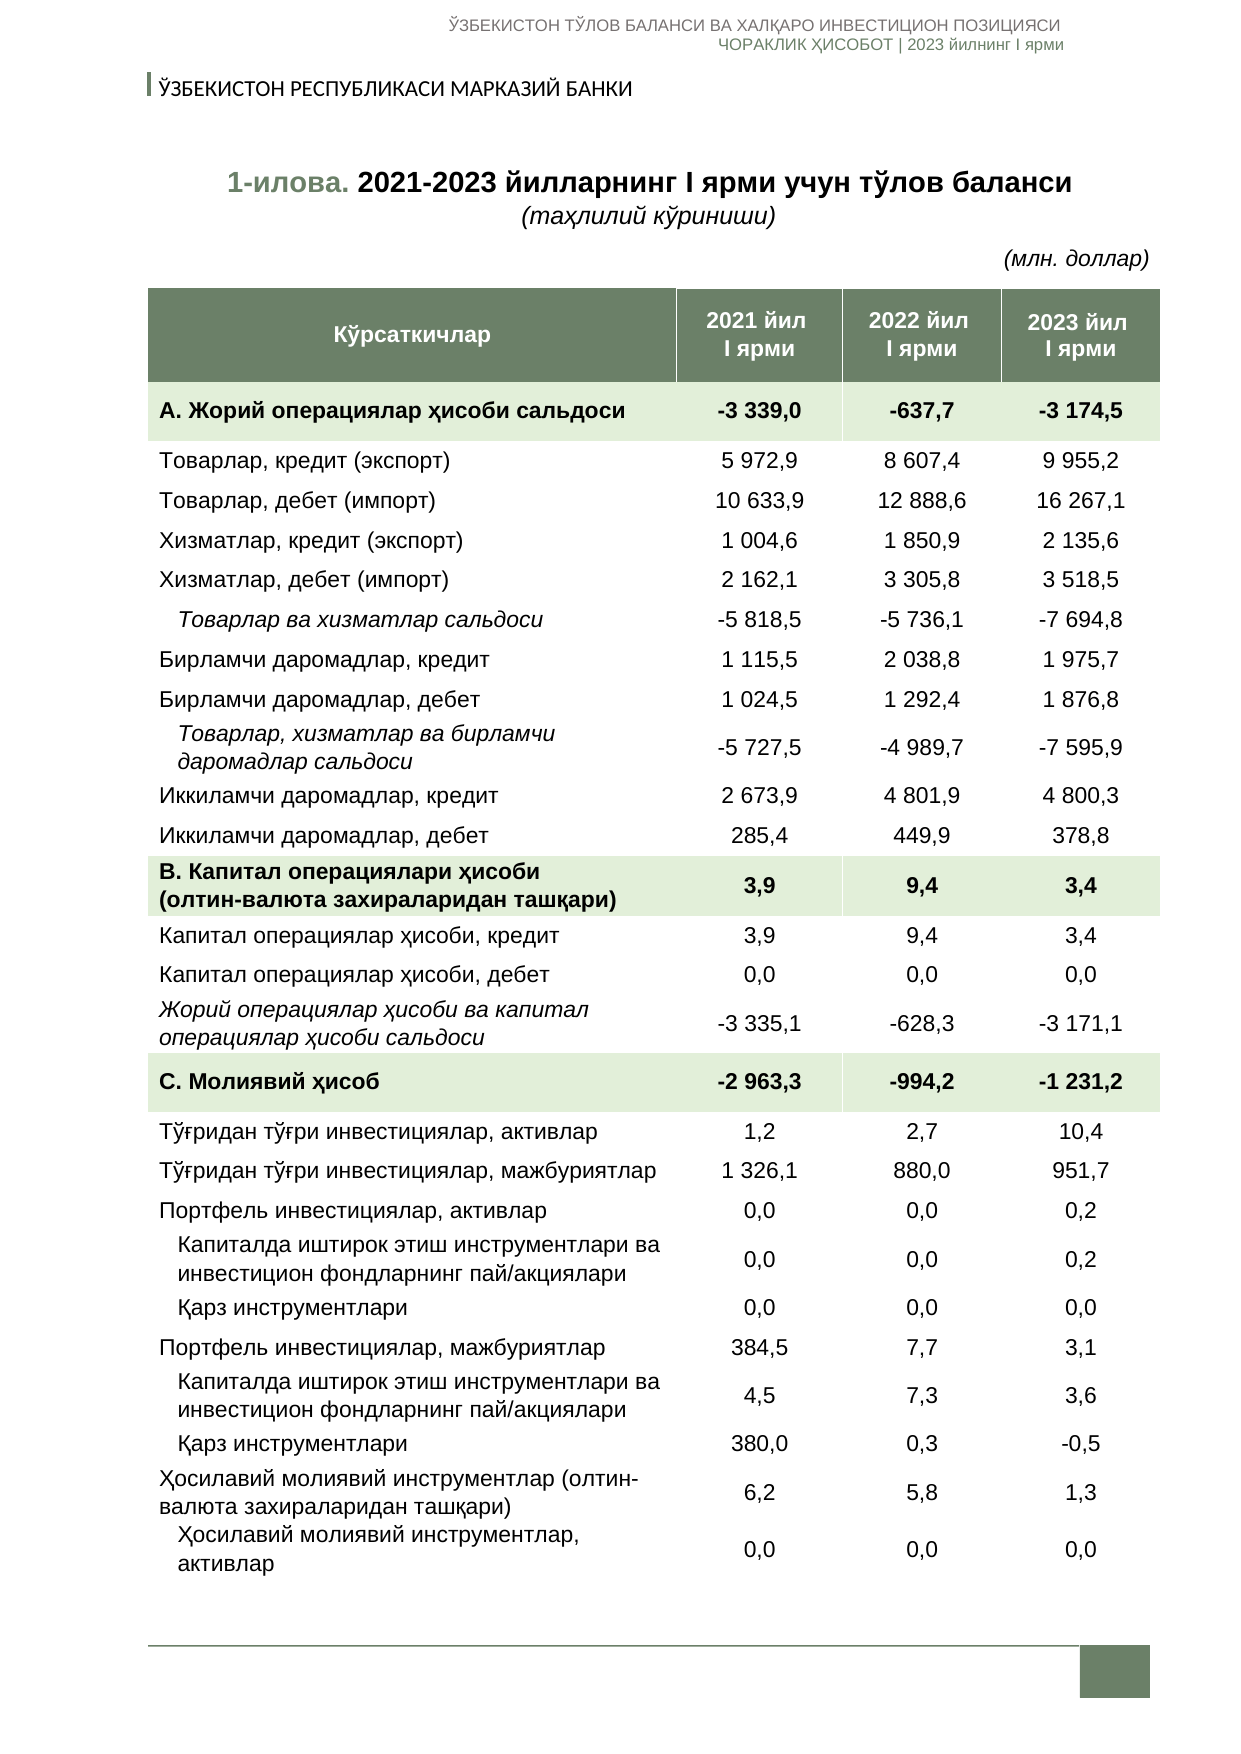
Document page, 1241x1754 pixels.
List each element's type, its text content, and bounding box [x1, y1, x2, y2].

table_cell 0,0 [843, 956, 1001, 996]
table_cell -5 736,1 [843, 601, 1001, 640]
table_cell 12 888,6 [843, 481, 1001, 521]
table_cell -637,7 [843, 382, 1001, 441]
table_header Кўрсаткичлар [148, 289, 676, 382]
table_cell Капитал операциялар ҳисоби, кредит [148, 916, 676, 956]
table_cell 0,2 [1001, 1231, 1160, 1288]
table_cell 5 972,9 [676, 441, 842, 481]
table_cell Жорий операциялар ҳисоби ва капитал операциялар ҳисоби сальдоси [148, 996, 676, 1052]
table_cell 2 038,8 [843, 640, 1001, 680]
table_cell 1,2 [676, 1112, 842, 1152]
table_cell 1 326,1 [676, 1152, 842, 1192]
table_cell Портфель инвестициялар, активлар [148, 1192, 676, 1231]
table_cell 10,4 [1001, 1112, 1160, 1152]
table_header 2023 йил I ярми [1002, 289, 1160, 382]
table_cell Бирламчи даромадлар, дебет [148, 680, 676, 720]
table_cell 0,0 [1001, 956, 1160, 996]
table_cell Товарлар, дебет (импорт) [148, 481, 676, 521]
table_cell 1 850,9 [843, 521, 1001, 561]
table_cell 1 024,5 [676, 680, 842, 720]
table_cell 3,4 [1001, 856, 1160, 916]
subtitle 1-илова. 2021-2023 йилларнинг I ярми учун тўлов баланси [148, 165, 1152, 199]
table_cell 4 801,9 [843, 777, 1001, 817]
table_cell 0,3 [843, 1425, 1001, 1464]
table_cell 10 633,9 [676, 481, 842, 521]
table_cell Иккиламчи даромадлар, кредит [148, 777, 676, 817]
table_cell -3 171,1 [1001, 996, 1160, 1052]
table_cell 3 518,5 [1001, 561, 1160, 601]
table_cell -4 989,7 [843, 720, 1001, 777]
table_cell 0,0 [843, 1192, 1001, 1231]
table_cell 4 800,3 [1001, 777, 1160, 817]
table_cell 0,0 [843, 1521, 1001, 1578]
table_cell Хизматлар, кредит (экспорт) [148, 521, 676, 561]
table_cell 384,5 [676, 1328, 842, 1368]
table_cell 378,8 [1001, 817, 1160, 856]
table_cell 3,6 [1001, 1368, 1160, 1425]
table_cell Товарлар, хизматлар ва бирламчи даромадлар сальдоси [148, 720, 676, 777]
table_cell Портфель инвестициялар, мажбуриятлар [148, 1328, 676, 1368]
table_cell -628,3 [843, 996, 1001, 1052]
table_cell Капиталда иштирок этиш инструментлари ва инвестицион фондларнинг пай/акциялари [148, 1368, 676, 1425]
table_cell 0,2 [1001, 1192, 1160, 1231]
table_cell 9,4 [843, 856, 1001, 916]
table_cell -2 963,3 [676, 1053, 842, 1112]
table_cell 0,0 [676, 1231, 842, 1288]
table_cell -0,5 [1001, 1425, 1160, 1464]
table_cell 3,1 [1001, 1328, 1160, 1368]
text (млн. доллар) [148, 245, 1152, 271]
table_cell 2 135,6 [1001, 521, 1160, 561]
table_cell -7 595,9 [1001, 720, 1160, 777]
table_cell 7,3 [843, 1368, 1001, 1425]
table_cell 4,5 [676, 1368, 842, 1425]
table_cell Ҳосилавий молиявий инструментлар, активлар [148, 1521, 676, 1578]
table_cell 3,4 [1001, 916, 1160, 956]
table_cell 8 607,4 [843, 441, 1001, 481]
table_header 2021 йил I ярми [677, 289, 842, 382]
text (таҳлилий кўриниши) [148, 201, 1152, 230]
table_cell 0,0 [676, 1192, 842, 1231]
table_cell 0,0 [676, 1288, 842, 1328]
table_cell B. Капитал операциялари ҳисоби (олтин-валюта захираларидан ташқари) [148, 856, 676, 916]
table_cell -5 818,5 [676, 601, 842, 640]
table_cell Товарлар, кредит (экспорт) [148, 441, 676, 481]
table_cell Қарз инструментлари [148, 1425, 676, 1464]
table_cell 951,7 [1001, 1152, 1160, 1192]
table_cell 1 975,7 [1001, 640, 1160, 680]
table_cell 2 162,1 [676, 561, 842, 601]
table_cell Қарз инструментлари [148, 1288, 676, 1328]
table_cell 7,7 [843, 1328, 1001, 1368]
table_cell 1,3 [1001, 1465, 1160, 1521]
table_cell Ҳосилавий молиявий инструментлар (олтин-валюта захираларидан ташқари) [148, 1465, 676, 1521]
table_header 2022 йил I ярми [843, 289, 1001, 382]
table_cell 1 292,4 [843, 680, 1001, 720]
table_cell 3,9 [676, 916, 842, 956]
table_cell -3 335,1 [676, 996, 842, 1052]
table_cell A. Жорий операциялар ҳисоби сальдоси [148, 382, 676, 441]
table_cell 1 876,8 [1001, 680, 1160, 720]
table_cell Иккиламчи даромадлар, дебет [148, 817, 676, 856]
table_cell 16 267,1 [1001, 481, 1160, 521]
table_cell 285,4 [676, 817, 842, 856]
table_cell 0,0 [1001, 1288, 1160, 1328]
table_cell 449,9 [843, 817, 1001, 856]
table_cell 0,0 [676, 1521, 842, 1578]
table_cell 1 004,6 [676, 521, 842, 561]
table_cell Товарлар ва хизматлар сальдоси [148, 601, 676, 640]
table_cell 1 115,5 [676, 640, 842, 680]
table_cell 5,8 [843, 1465, 1001, 1521]
table_cell 3,9 [676, 856, 842, 916]
table_cell 2,7 [843, 1112, 1001, 1152]
table_cell -3 174,5 [1001, 382, 1160, 441]
table_cell Капитал операциялар ҳисоби, дебет [148, 956, 676, 996]
table_cell C. Молиявий ҳисоб [148, 1053, 676, 1112]
table_cell 380,0 [676, 1425, 842, 1464]
table_cell 9 955,2 [1001, 441, 1160, 481]
table_cell 880,0 [843, 1152, 1001, 1192]
table_cell 0,0 [1001, 1521, 1160, 1578]
table_cell -1 231,2 [1001, 1053, 1160, 1112]
table_cell 0,0 [843, 1231, 1001, 1288]
table_cell 2 673,9 [676, 777, 842, 817]
table_cell 0,0 [676, 956, 842, 996]
table_cell Бирламчи даромадлар, кредит [148, 640, 676, 680]
table_cell 0,0 [843, 1288, 1001, 1328]
table_cell -994,2 [843, 1053, 1001, 1112]
table_cell 9,4 [843, 916, 1001, 956]
table_cell Капиталда иштирок этиш инструментлари ва инвестицион фондларнинг пай/акциялари [148, 1231, 676, 1288]
table_cell -3 339,0 [676, 382, 842, 441]
table_cell Хизматлар, дебет (импорт) [148, 561, 676, 601]
table_cell -7 694,8 [1001, 601, 1160, 640]
table_cell 6,2 [676, 1465, 842, 1521]
table_cell Тўғридан тўғри инвестициялар, активлар [148, 1112, 676, 1152]
table_cell -5 727,5 [676, 720, 842, 777]
table_cell 3 305,8 [843, 561, 1001, 601]
table_cell Тўғридан тўғри инвестициялар, мажбуриятлар [148, 1152, 676, 1192]
